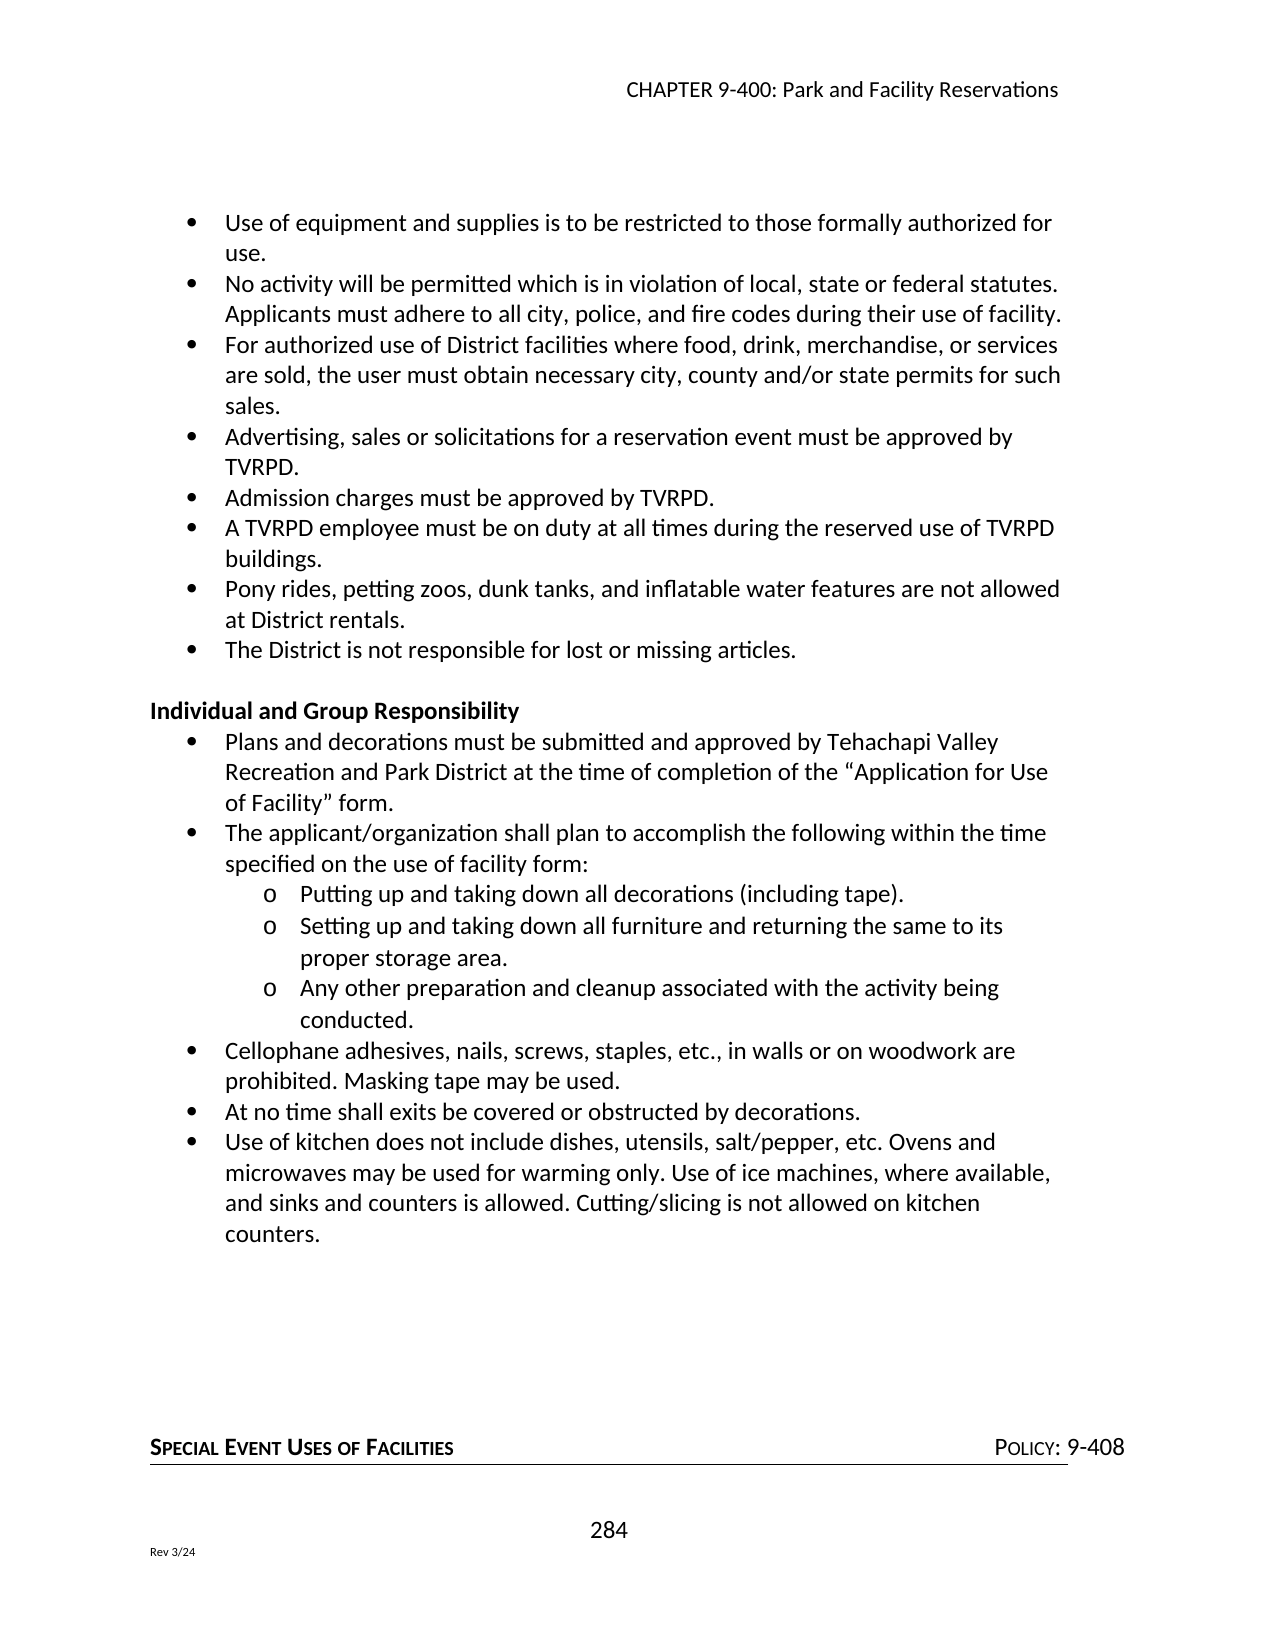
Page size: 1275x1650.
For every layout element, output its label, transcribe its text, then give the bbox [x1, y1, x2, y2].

list Use of equipment and supplies is to be restricted to those formally authorized for use. [187, 207, 1068, 268]
list Advertising, sales or solicitations for a reservation event must be approved by TVRPD. [187, 421, 1068, 482]
list Pony rides, petting zoos, dunk tanks, and inflatable water features are not allowed at District rentals. [187, 573, 1068, 634]
list Admission charges must be approved by TVRPD. [187, 482, 1068, 512]
list Use of kitchen does not include dishes, utensils, salt/pepper, etc. Ovens and microwaves may be used for warming only. Use of ice machines, where available, and sinks and counters is allowed. Cutting/slicing is not allowed on kitchen counters. [187, 1126, 1068, 1248]
list Plans and decorations must be submitted and approved by Tehachapi Valley Recreation and Park District at the time of completion of the “Application for Use of Facility” form. [187, 726, 1068, 817]
list For authorized use of District facilities where food, drink, merchandise, or services are sold, the user must obtain necessary city, county and/or state permits for such sales. [187, 329, 1068, 421]
list Setting up and taking down all furniture and returning the same to its proper storage area. [262, 910, 1068, 972]
list Putting up and taking down all decorations (including tape). [262, 878, 1068, 910]
list The applicant/organization shall plan to accomplish the following within the time specified on the use of facility form: [187, 817, 1068, 878]
list A TVRPD employee must be on duty at all times during the reserved use of TVRPD buildings. [187, 512, 1068, 573]
subtitle Individual and Group Responsibility [150, 695, 1068, 726]
list Any other preparation and cleanup associated with the activity being conducted. [262, 972, 1068, 1035]
list Cellophane adhesives, nails, screws, staples, etc., in walls or on woodwork are prohibited. Masking tape may be used. [187, 1035, 1068, 1096]
text Special Event Uses of Facilities Policy: 9-408 [150, 1432, 1068, 1464]
list At no time shall exits be covered or obstructed by decorations. [187, 1096, 1068, 1126]
list No activity will be permitted which is in violation of local, state or federal statutes. Applicants must adhere to all city, police, and fire codes during their use of facility. [187, 268, 1068, 329]
list The District is not responsible for lost or missing articles. [187, 634, 1068, 665]
